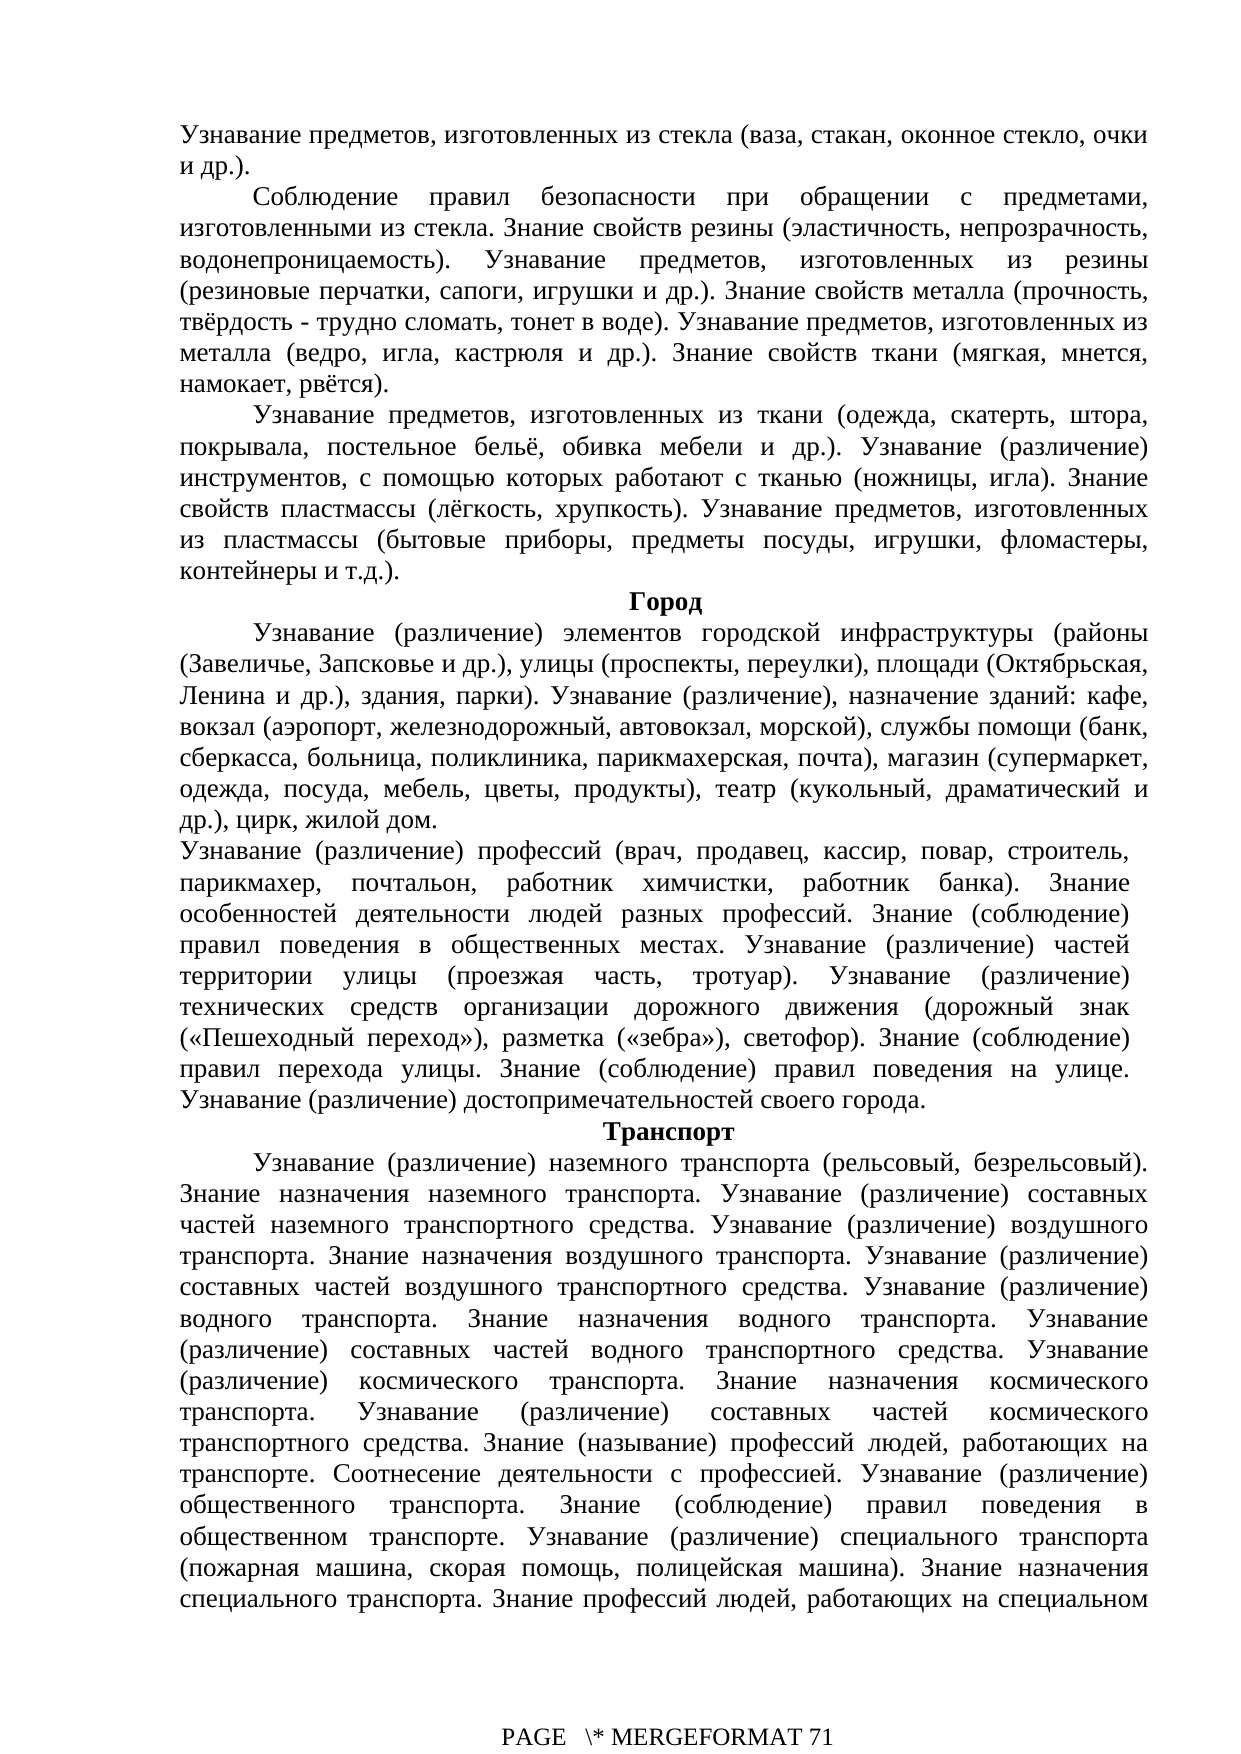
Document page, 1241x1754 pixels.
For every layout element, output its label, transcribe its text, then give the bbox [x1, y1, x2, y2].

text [179, 118, 1149, 180]
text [179, 1146, 1149, 1613]
text Узнавание (различение) профессий (врач, продавец, кассир, повар, строитель, парикмахер, почтальон, работник химчистки, работник банка). Знание особенностей деятельности людей разных профессий. Знание (соблюдение) правил поведения в общественных местах. Узнавание (различение) частей территории улицы (проезжая часть, тротуар). Узнавание (различение) технических средств организации дорожного движения (дорожный знак («Пешеходный переход»), разметка («зебра»), светофор). Знание (соблюдение) правил перехода улицы. Знание (соблюдение) правил поведения на улице. Узнавание (различение) достопримечательностей своего города. [179, 834, 1131, 1115]
text Соблюдение правил безопасности при обращении с предметами, изготовленными из стекла. Знание свойств резины (эластичность, непрозрачность, водонепроницаемость). Узнавание предметов, изготовленных из резины (резиновые перчатки, сапоги, игрушки и др.). Знание свойств металла (прочность, твёрдость - трудно сломать, тонет в воде). Узнавание предметов, изготовленных из металла (ведро, игла, кастрюля и др.). Знание свойств ткани (мягкая, мнется, намокает, рвётся). [179, 180, 1149, 398]
text Узнавание предметов, изготовленных из ткани (одежда, скатерть, штора, покрывала, постельное бельё, обивка мебели и др.). Узнавание (различение) инструментов, с помощью которых работают с тканью (ножницы, игла). Знание свойств пластмассы (лёгкость, хрупкость). Узнавание предметов, изготовленных из пластмассы (бытовые приборы, предметы посуды, игрушки, фломастеры, контейнеры и т.д.). [179, 398, 1149, 585]
text Узнавание (различение) элементов городской инфраструктуры (районы (Завеличье, Запсковье и др.), улицы (проспекты, переулки), площади (Октябрьская, Ленина и др.), здания, парки). Узнавание (различение), назначение зданий: кафе, вокзал (аэропорт, железнодорожный, автовокзал, морской), службы помощи (банк, сберкасса, больница, поликлиника, парикмахерская, почта), магазин (супермаркет, одежда, посуда, мебель, цветы, продукты), театр (кукольный, драматический и др.), цирк, жилой дом. [179, 616, 1149, 834]
text Транспорт [186, 1115, 1152, 1146]
text Город [179, 585, 1152, 616]
